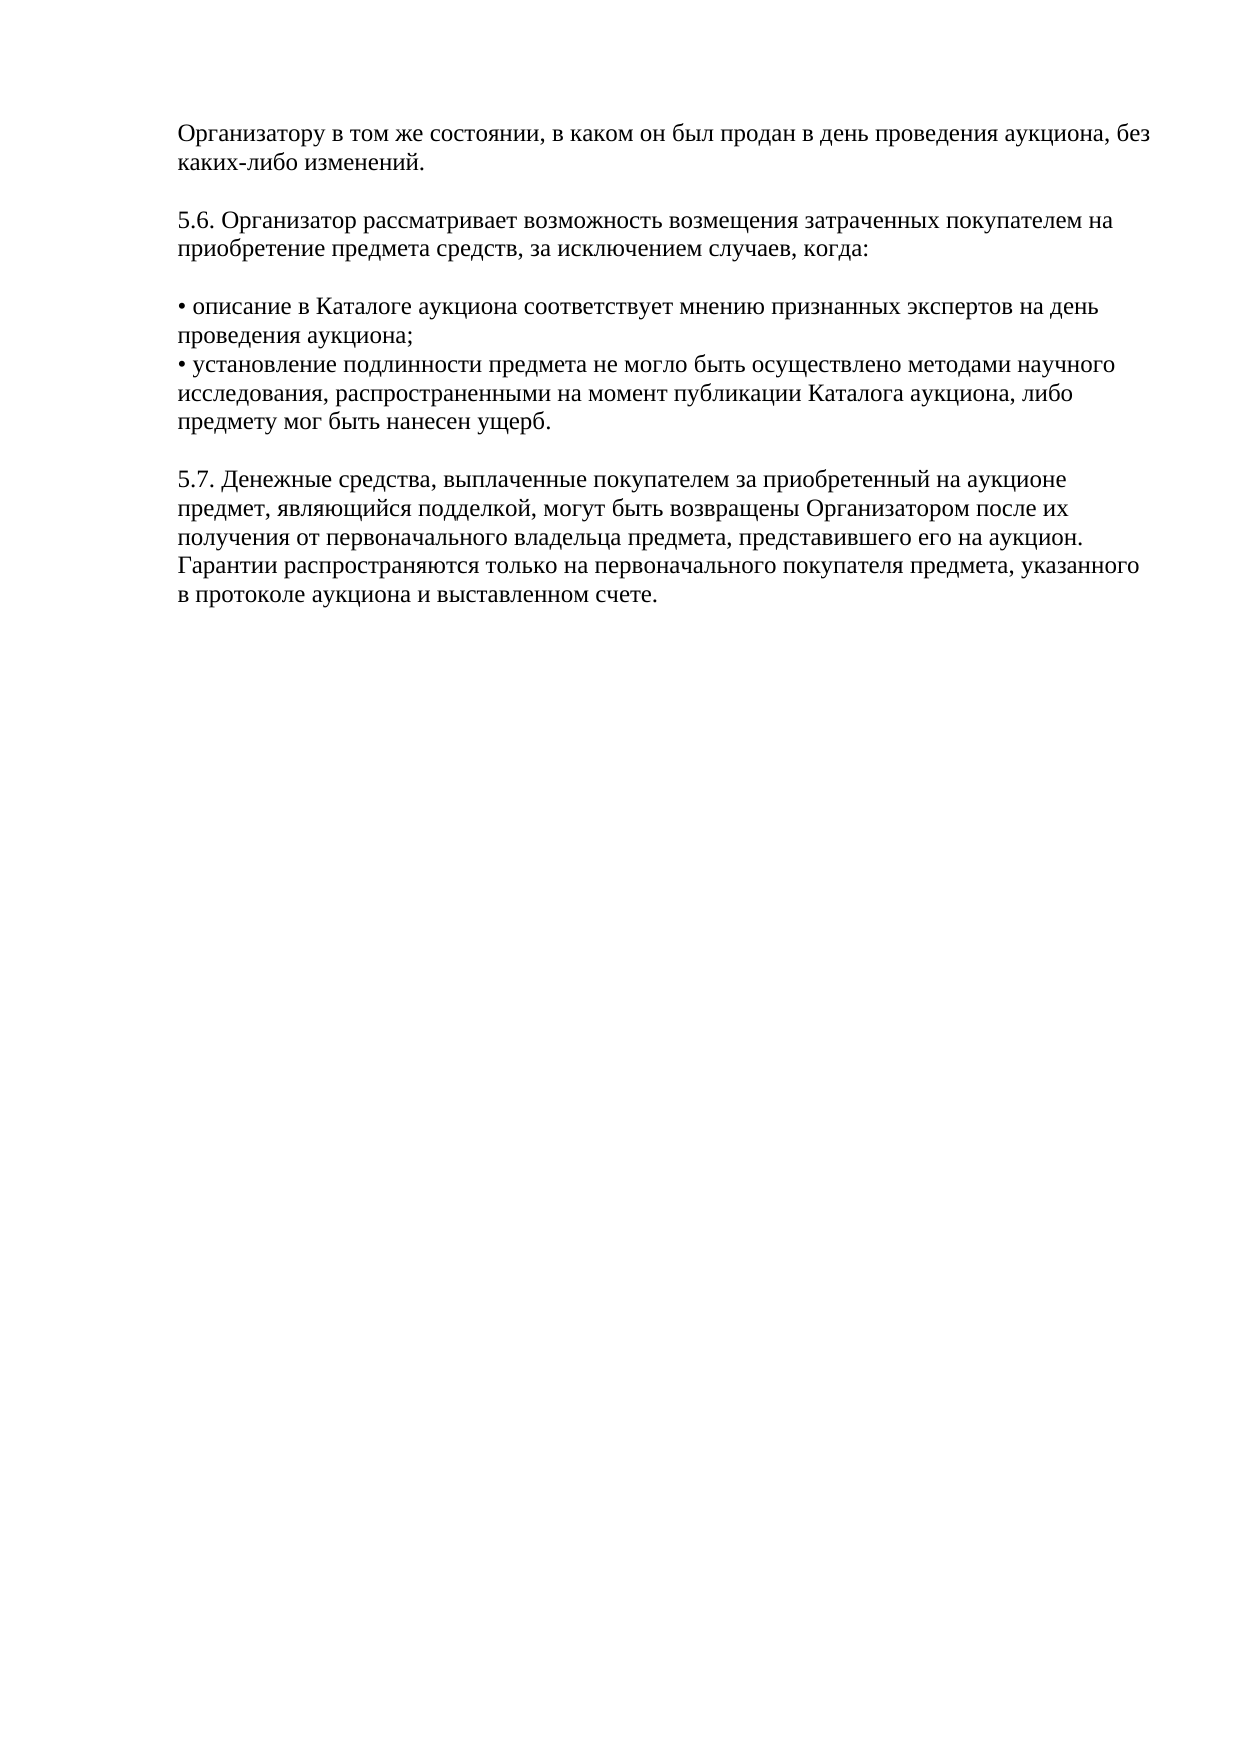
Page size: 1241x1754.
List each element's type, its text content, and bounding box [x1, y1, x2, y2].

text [177, 118, 1152, 176]
text 5.7. Денежные средства, выплаченные покупателем за приобретенный на аукционе предмет, являющийся подделкой, могут быть возвращены Организатором после их получения от первоначального владельца предмета, представившего его на аукцион. Гарантии распространяются только на первоначального покупателя предмета, указанного в протоколе аукциона и выставленном счете. [177, 464, 1152, 608]
text • описание в Каталоге аукциона соответствует мнению признанных экспертов на день проведения аукциона; • установление подлинности предмета не могло быть осуществлено методами научного исследования, распространенными на момент публикации Каталога аукциона, либо предмету мог быть нанесен ущерб. [177, 291, 1152, 435]
text 5.6. Организатор рассматривает возможность возмещения затраченных покупателем на приобретение предмета средств, за исключением случаев, когда: [177, 205, 1152, 262]
